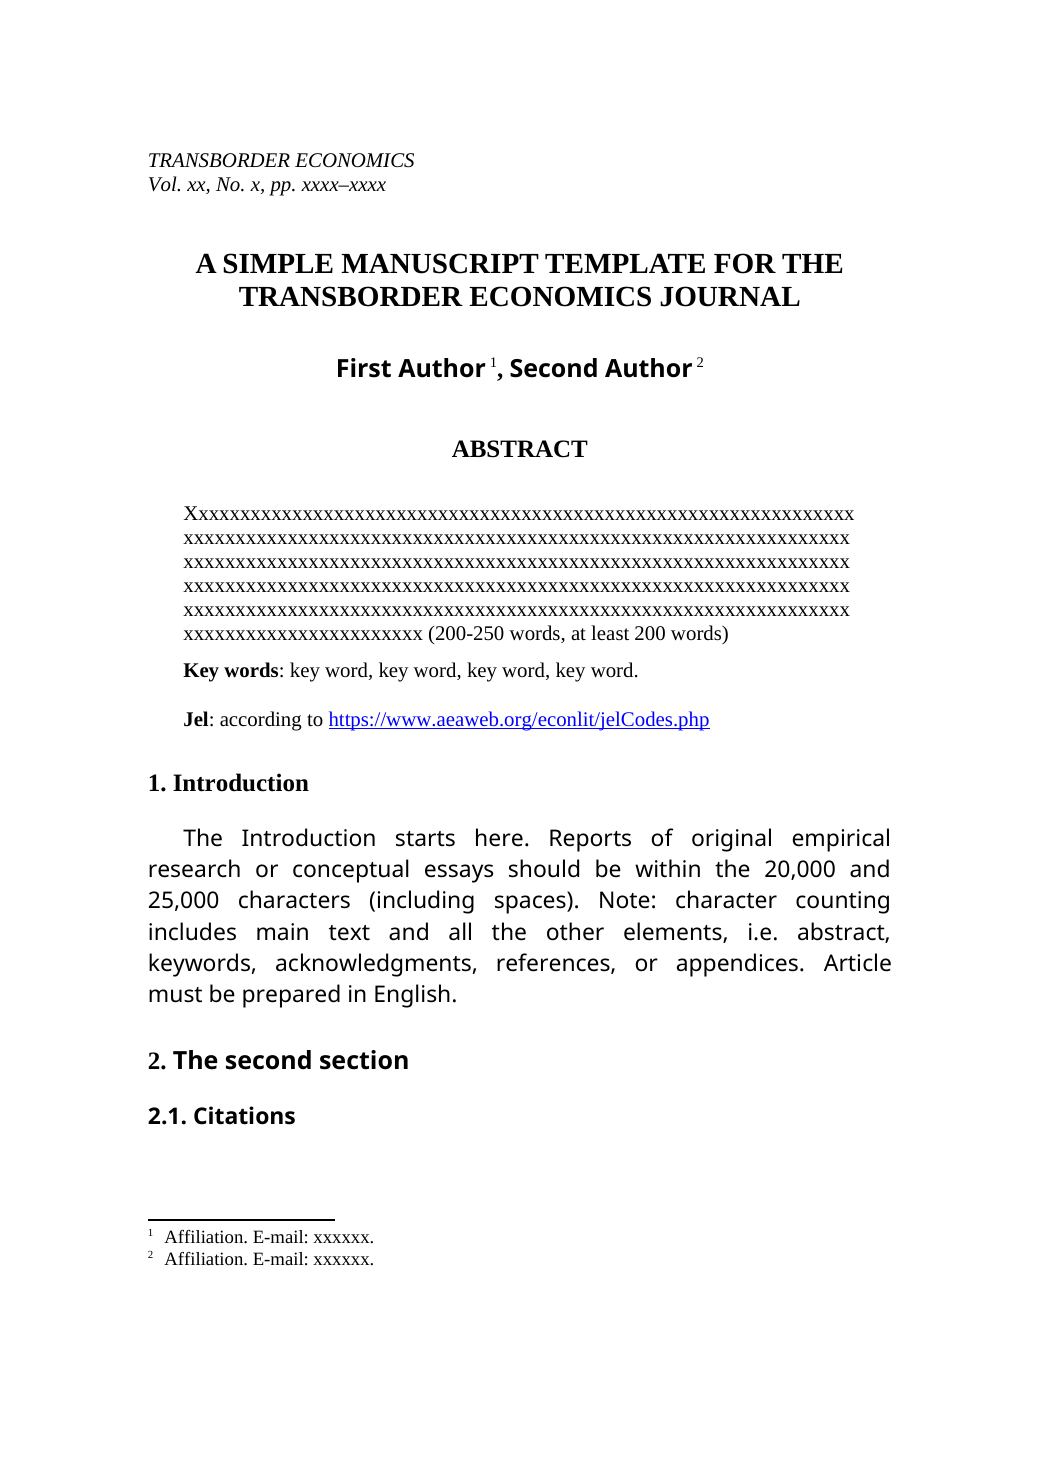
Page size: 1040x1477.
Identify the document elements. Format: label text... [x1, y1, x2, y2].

text 2. The second section [148, 1047, 892, 1075]
text Xxxxxxxxxxxxxxxxxxxxxxxxxxxxxxxxxxxxxxxxxxxxxxxxxxxxxxxxxxxxxxxxxxxxxxxxxxxxxxxxxxxxxxxxxxxxxxxxxxxxxxxxxxxxxxxxxxxxxxxxxxxxxxxxxxxxxxxxxxxxxxxxxxxxxxxxxxxxxxxxxxxxxxxxxxxxxxxxxxxxxxxxxxxxxxxxxxxxxxxxxxxxxxxxxxxxxxxxxxxxxxxxxxxxxxxxxxxxxxxxxxxxxxxxxxxxxxxxxxxxxxxxxxxxxxxxxxxxxxxxxxxxxxxxxxxxxxxxxxxxxxxxxxxxxxxxxxxxxxxxxxxxxxxxxxxxxxxxxxxxxxx (200-250 words, at least 200 words) [183, 501, 856, 645]
text Jel: according to https://www.aeaweb.org/econlit/jelCodes.php [183, 707, 856, 731]
text TRANSBORDER ECONOMICS [148, 148, 892, 172]
text ABSTRACT [148, 434, 892, 463]
text 2.1. Citations [148, 1100, 892, 1131]
text Key words: key word, key word, key word, key word. [183, 658, 856, 682]
text 1. Introduction [148, 768, 892, 797]
text First Author , Second Author [148, 350, 892, 384]
text Vol. xx, No. x, pp. xxxx–xxxx [148, 172, 892, 196]
text The Introduction starts here. Reports of original empirical research or conceptual essays should be within the 20,000 and 25,000 characters (including spaces). Note: character counting includes main text and all the other elements, i.e. abstract, keywords, acknowledgments, references, or appendices. Article must be prepared in English. [148, 822, 892, 1009]
text A SIMPLE MANUSCRIPT TEMPLATE FOR THE TRANSBORDER ECONOMICS JOURNAL [148, 246, 892, 313]
